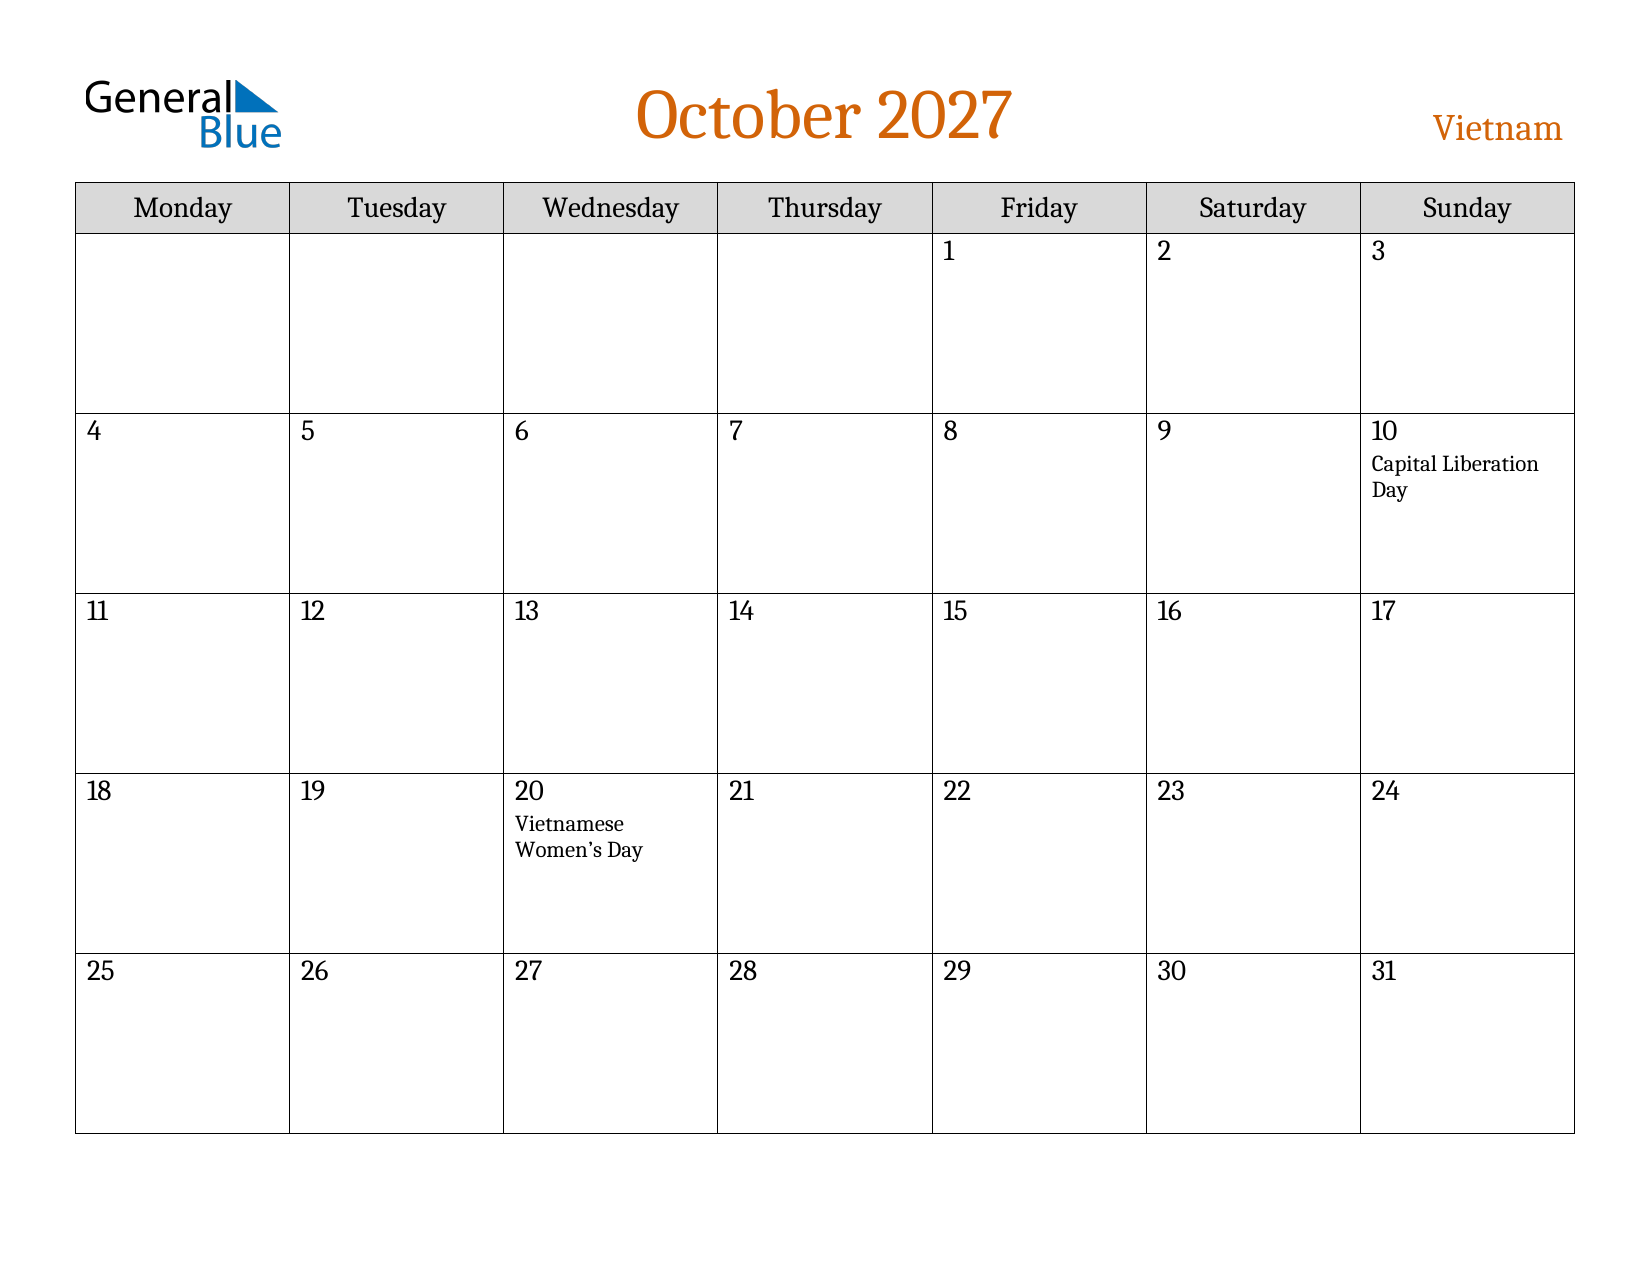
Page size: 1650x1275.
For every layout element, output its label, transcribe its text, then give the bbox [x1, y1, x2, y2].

table_cell [933, 270, 1146, 413]
table_cell Friday [933, 183, 1146, 233]
table_cell 14 [718, 594, 932, 630]
table_cell [718, 810, 932, 953]
table_cell [1147, 270, 1360, 413]
table_cell 3 [1361, 234, 1574, 270]
table_cell [933, 990, 1146, 1133]
table_cell [933, 810, 1146, 953]
table_cell [76, 234, 289, 270]
table_cell Wednesday [504, 183, 717, 233]
table_cell [1361, 630, 1574, 773]
table_cell 5 [290, 414, 503, 450]
table_cell 25 [76, 954, 289, 990]
table_cell [1147, 630, 1360, 773]
table_cell [290, 990, 503, 1133]
table_cell 9 [1147, 414, 1360, 450]
table_cell 1 [933, 234, 1146, 270]
table_cell [1147, 450, 1360, 593]
table_cell 22 [933, 774, 1146, 810]
table_cell [718, 990, 932, 1133]
table_cell [504, 450, 717, 593]
picture [86, 80, 281, 148]
table_cell 24 [1361, 774, 1574, 810]
table_cell [76, 630, 289, 773]
table_cell 31 [1361, 954, 1574, 990]
table_cell [504, 990, 717, 1133]
table_cell 4 [76, 414, 289, 450]
table_cell [1147, 810, 1360, 953]
table_header Vietnam [1146, 75, 1574, 182]
table_cell [504, 234, 717, 270]
table_cell [76, 810, 289, 953]
table_cell Thursday [718, 183, 932, 233]
table_cell [718, 270, 932, 413]
table_cell [1361, 990, 1574, 1133]
table_header October 2027 [504, 75, 1146, 182]
table_cell 29 [933, 954, 1146, 990]
table_cell 17 [1361, 594, 1574, 630]
table_cell 7 [718, 414, 932, 450]
table_cell [933, 630, 1146, 773]
table_cell 11 [76, 594, 289, 630]
table_cell 19 [290, 774, 503, 810]
table_cell [718, 450, 932, 593]
table_header [76, 75, 503, 182]
table_cell 30 [1147, 954, 1360, 990]
table_cell [290, 270, 503, 413]
table_cell 18 [76, 774, 289, 810]
table_cell Monday [76, 183, 289, 233]
table_cell [718, 234, 932, 270]
table_cell [1147, 990, 1360, 1133]
table_cell 16 [1147, 594, 1360, 630]
table_cell [933, 450, 1146, 593]
table_cell 6 [504, 414, 717, 450]
table_cell Capital Liberation Day [1361, 450, 1574, 593]
table_cell 8 [933, 414, 1146, 450]
table_cell Saturday [1147, 183, 1360, 233]
table_cell [76, 990, 289, 1133]
table_cell [76, 270, 289, 413]
table_cell 10 [1361, 414, 1574, 450]
table_cell 13 [504, 594, 717, 630]
table_cell 23 [1147, 774, 1360, 810]
table_cell 21 [718, 774, 932, 810]
table_cell 20 [504, 774, 717, 810]
table_cell [76, 450, 289, 593]
table_cell 27 [504, 954, 717, 990]
table_cell 28 [718, 954, 932, 990]
table_cell [504, 630, 717, 773]
table_cell [1361, 810, 1574, 953]
table_cell Sunday [1361, 183, 1574, 233]
table_cell Vietnamese Women’s Day [504, 810, 717, 953]
table_cell [718, 630, 932, 773]
table_cell [290, 630, 503, 773]
table_cell [1361, 270, 1574, 413]
table_cell 12 [290, 594, 503, 630]
table_cell 2 [1147, 234, 1360, 270]
table_cell 26 [290, 954, 503, 990]
table_cell 15 [933, 594, 1146, 630]
table_cell [290, 234, 503, 270]
table_cell Tuesday [290, 183, 503, 233]
table_cell [504, 270, 717, 413]
table_cell [290, 450, 503, 593]
table_cell [290, 810, 503, 953]
